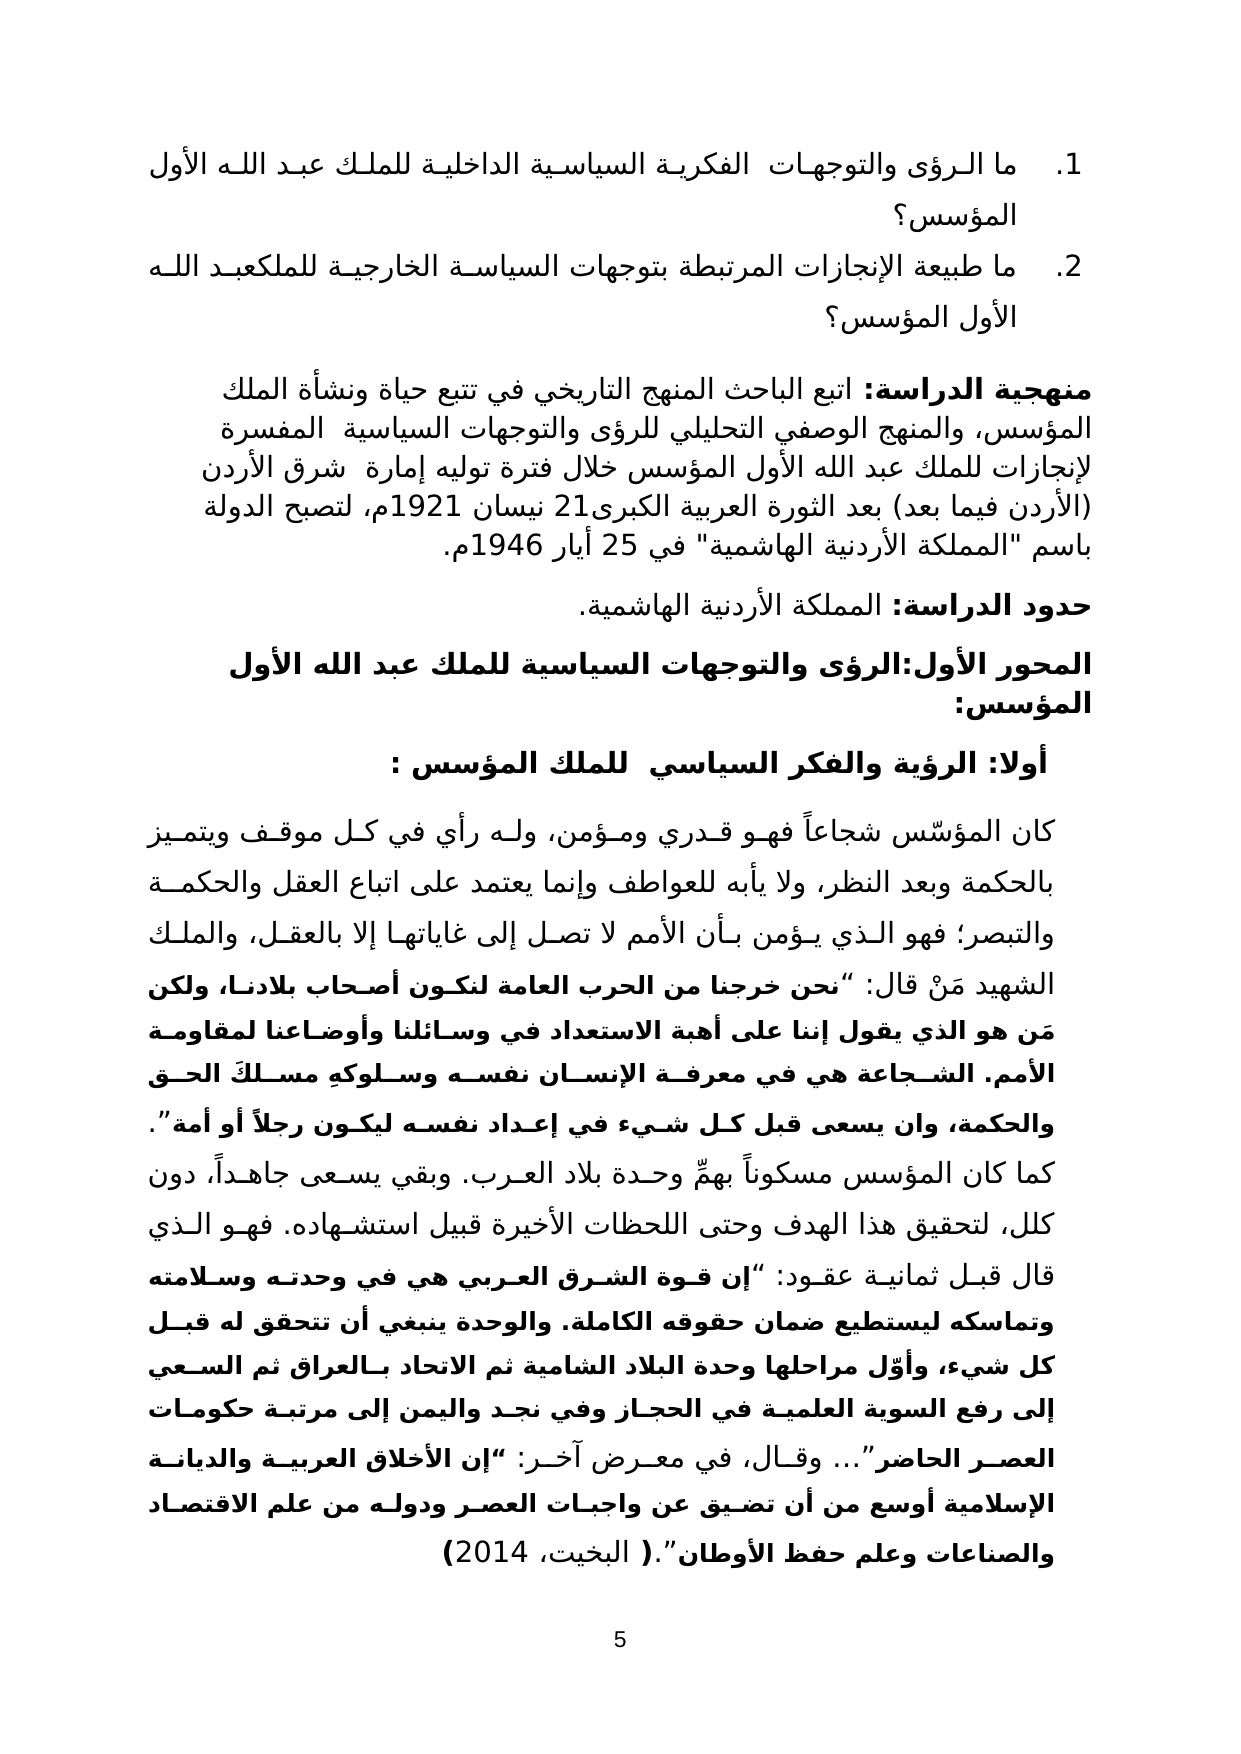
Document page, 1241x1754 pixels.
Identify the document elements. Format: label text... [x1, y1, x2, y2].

text المحور الأول:الرؤى والتوجهات السياسية للملك عبد الله الأول المؤسس: [148, 648, 1092, 721]
list ما الرؤى والتوجهات الفكرية السياسية الداخلية للملك عبد الله الأول المؤسس؟ [148, 148, 1055, 233]
list ما طبيعة الإنجازات المرتبطة بتوجهات السياسة الخارجية للملكعبد الله الأول المؤسس؟ [148, 249, 1055, 334]
text كان المؤسّس شجاعاً فهو قدري ومؤمن، وله رأي في كل موقف ويتميز بالحكمة وبعد النظر، ولا يأبه للعواطف وإنما يعتمد على اتباع العقل والحكمة والتبصر؛ فهو الذي يؤمن بأن الأمم لا تصل إلى غاياتها إلا بالعقل، والملك الشهيد مَنْ قال: “نحن خرجنا من الحرب العامة لنكون أصحاب بلادنا، ولكن مَن هو الذي يقول إننا على أهبة الاستعداد في وسائلنا وأوضاعنا لمقاومة الأمم. الشجاعة هي في معرفة الإنسان نفسه وسلوكهِ مسلكَ الحق والحكمة، وان يسعى قبل كل شيء في إعداد نفسه ليكون رجلاً أو أمة”. كما كان المؤسس مسكوناً بهمِّ وحدة بلاد العرب. وبقي يسعى جاهداً، دون كلل، لتحقيق هذا الهدف وحتى اللحظات الأخيرة قبيل استشهاده. فهو الذي قال قبل ثمانية عقود: “إن قوة الشرق العربي هي في وحدته وسلامته وتماسكه ليستطيع ضمان حقوقه الكاملة. والوحدة ينبغي أن تتحقق له قبل كل شيء، وأوّل مراحلها وحدة البلاد الشامية ثم الاتحاد بالعراق ثم السعي إلى رفع السوية العلمية في الحجاز وفي نجد واليمن إلى مرتبة حكومات العصر الحاضر”… وقال، في معرض آخر: “إن الأخلاق العربية والديانة الإسلامية أوسع من أن تضيق عن واجبات العصر ودوله من علم الاقتصاد والصناعات وعلم حفظ الأوطان”.( البخيت، 2014) [148, 814, 1055, 1569]
text حدود الدراسة: المملكة الأردنية الهاشمية. [148, 588, 1092, 622]
text أولا: الرؤية والفكر السياسي للملك المؤسس : [148, 746, 1048, 780]
text منهجية الدراسة: اتبع الباحث المنهج التاريخي في تتبع حياة ونشأة الملك المؤسس، والمنهج الوصفي التحليلي للرؤى والتوجهات السياسية المفسرة لإنجازات للملك عبد الله الأول المؤسس خلال فترة توليه إمارة شرق الأردن (الأردن فيما بعد) بعد الثورة العربية الكبرى21 نيسان 1921م، لتصبح الدولة باسم "المملكة الأردنية الهاشمية" في 25 أيار 1946م. [148, 372, 1092, 562]
